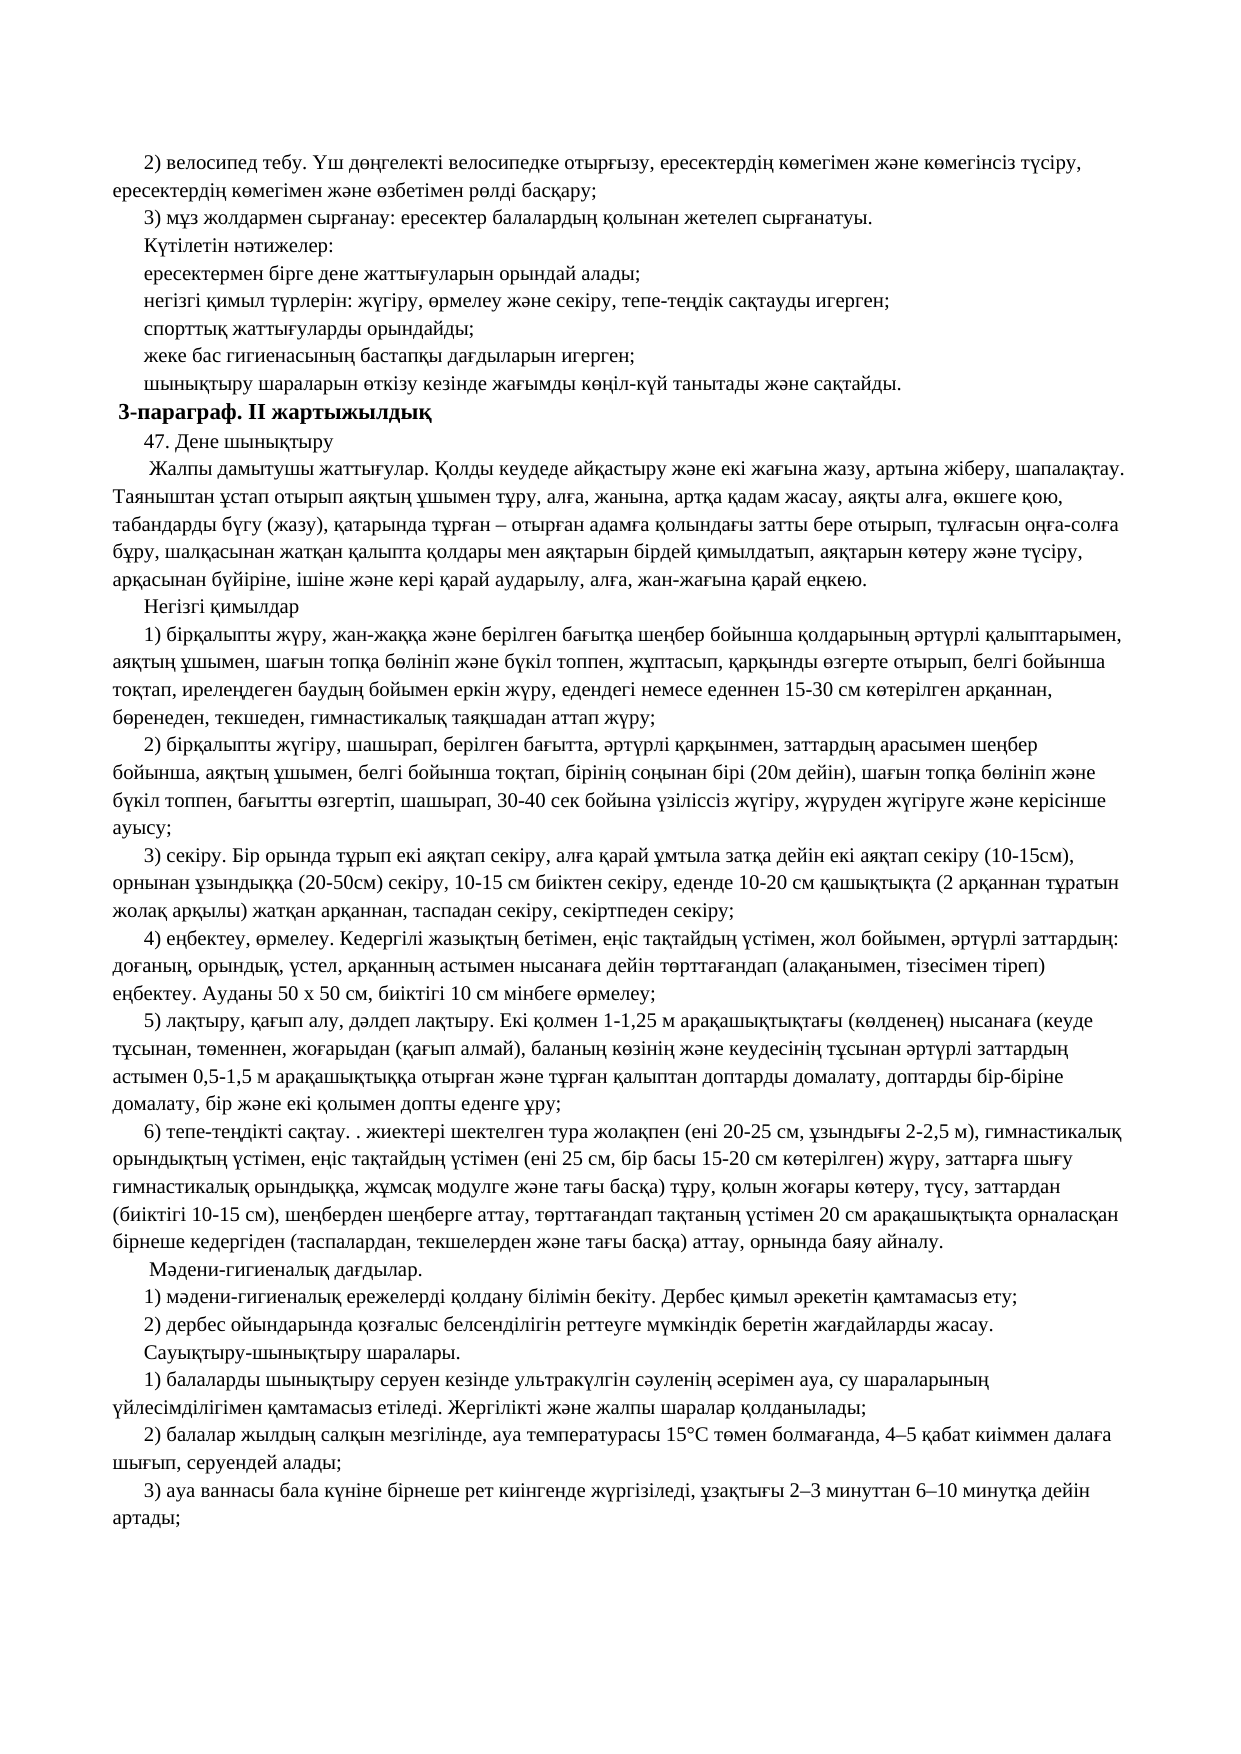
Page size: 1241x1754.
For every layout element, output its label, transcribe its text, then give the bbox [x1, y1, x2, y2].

text шынықтыру шараларын өткізу кезінде жағымды көңіл-күй танытады және сақтайды. [112, 371, 1128, 395]
text 1) балаларды шынықтыру серуен кезінде ультракүлгін сәуленің әсерімен ауа, су шараларының үйлесімділігімен қамтамасыз етіледі. Жергілікті және жалпы шаралар қолданылады; [112, 1367, 1128, 1419]
text 2) велосипед тебу. Үш дөңгелекті велосипедке отырғызу, ересектердің көмегімен және көмегінсіз түсіру, ересектердің көмегімен және өзбетімен рөлді басқару; [112, 150, 1128, 202]
text Күтілетін нәтижелер: [112, 233, 1128, 257]
text Негізгі қимылдар [112, 594, 1128, 618]
text 3) ауа ваннасы бала күніне бірнеше рет киінгенде жүргізіледі, ұзақтығы 2–3 минуттан 6–10 минутқа дейін артады; [112, 1478, 1128, 1529]
text 3) мұз жолдармен сырғанау: ересектер балалардың қолынан жетелеп сырғанатуы. [112, 205, 1128, 229]
text Сауықтыру-шынықтыру шаралары. [112, 1339, 1128, 1364]
text ересектермен бірге дене жаттығуларын орындай алады; [112, 260, 1128, 284]
text жеке бас гигиенасының бастапқы дағдыларын игерген; [112, 343, 1128, 367]
text 6) тепе-теңдікті сақтау. . жиектері шектелген тура жолақпен (ені 20-25 см, ұзындығы 2-2,5 м), гимнастикалық орындықтың үстімен, еңіс тақтайдың үстімен (ені 25 см, бір басы 15-20 см көтерілген) жүру, заттарға шығу гимнастикалық орындыққа, жұмсақ модулге және тағы басқа) тұру, қолын жоғары көтеру, түсу, заттардан (биіктігі 10-15 см), шеңберден шеңберге аттау, төрттағандап тақтаның үстімен 20 см арақашықтықта орналасқан бірнеше кедергіден (таспалардан, текшелерден және тағы басқа) аттау, орнында баяу айналу. [112, 1119, 1128, 1253]
text 1) бірқалыпты жүру, жан-жаққа және берілген бағытқа шеңбер бойынша қолдарының әртүрлі қалыптарымен, аяқтың ұшымен, шағын топқа бөлініп және бүкіл топпен, жұптасып, қарқынды өзгерте отырып, белгі бойынша тоқтап, ирелеңдеген баудың бойымен еркін жүру, едендегі немесе еденнен 15-30 см көтерілген арқаннан, бөренеден, текшеден, гимнастикалық таяқшадан аттап жүру; [112, 622, 1128, 729]
text 3) секіру. Бір орында тұрып екі аяқтап секіру, алға қарай ұмтыла затқа дейін екі аяқтап секіру (10-15см), орнынан ұзындыққа (20-50см) секіру, 10-15 см биіктен секіру, еденде 10-20 см қашықтықта (2 арқаннан тұратын жолақ арқылы) жатқан арқаннан, таспадан секіру, секіртпеден секіру; [112, 843, 1128, 922]
text спорттық жаттығуларды орындайды; [112, 316, 1128, 340]
text 2) балалар жылдың салқын мезгілінде, ауа температурасы 15°С төмен болмағанда, 4–5 қабат киіммен далаға шығып, серуендей алады; [112, 1422, 1128, 1474]
text 2) дербес ойындарында қозғалыс белсенділігін реттеуге мүмкіндік беретін жағдайларды жасау. [112, 1312, 1128, 1336]
text 2) бірқалыпты жүгіру, шашырап, берілген бағытта, әртүрлі қарқынмен, заттардың арасымен шеңбер бойынша, аяқтың ұшымен, белгі бойынша тоқтап, бірінің соңынан бірі (20м дейін), шағын топқа бөлініп және бүкіл топпен, бағытты өзгертіп, шашырап, 30-40 сек бойына үзіліссіз жүгіру, жүруден жүгіруге және керісінше ауысу; [112, 732, 1128, 839]
text Жалпы дамытушы жаттығулар. Қолды кеудеде айқастыру және екі жағына жазу, артына жіберу, шапалақтау. Таяныштан ұстап отырып аяқтың ұшымен тұру, алға, жанына, артқа қадам жасау, аяқты алға, өкшеге қою, табандарды бүгу (жазу), қатарында тұрған – отырған адамға қолындағы затты бере отырып, тұлғасын оңға-солға бұру, шалқасынан жатқан қалыпта қолдары мен аяқтарын бірдей қимылдатып, аяқтарын көтеру және түсіру, арқасынан бүйіріне, ішіне және кері қарай аударылу, алға, жан-жағына қарай еңкею. [112, 456, 1128, 591]
text 5) лақтыру, қағып алу, дәлдеп лақтыру. Екі қолмен 1-1,25 м арақашықтықтағы (көлденең) нысанаға (кеуде тұсынан, төменнен, жоғарыдан (қағып алмай), баланың көзінің және кеудесінің тұсынан әртүрлі заттардың астымен 0,5-1,5 м арақашықтыққа отырған және тұрған қалыптан доптарды домалату, доптарды бір-біріне домалату, бір және екі қолымен допты еденге ұру; [112, 1008, 1128, 1115]
text 47. Дене шынықтыру [112, 429, 1128, 453]
text негізгі қимыл түрлерін: жүгіру, өрмелеу және секіру, тепе-теңдік сақтауды игерген; [112, 288, 1128, 312]
text Мәдени-гигиеналық дағдылар. [112, 1257, 1128, 1281]
text 3-параграф. II жартыжылдық [112, 398, 1128, 425]
text 1) мәдени-гигиеналық ережелерді қолдану білімін бекіту. Дербес қимыл әрекетін қамтамасыз ету; [112, 1284, 1128, 1308]
text 4) еңбектеу, өрмелеу. Кедергілі жазықтың бетімен, еңіс тақтайдың үстімен, жол бойымен, әртүрлі заттардың: доғаның, орындық, үстел, арқанның астымен нысанаға дейін төрттағандап (алақанымен, тізесімен тіреп) еңбектеу. Ауданы 50 х 50 см, биіктігі 10 см мінбеге өрмелеу; [112, 926, 1128, 1005]
